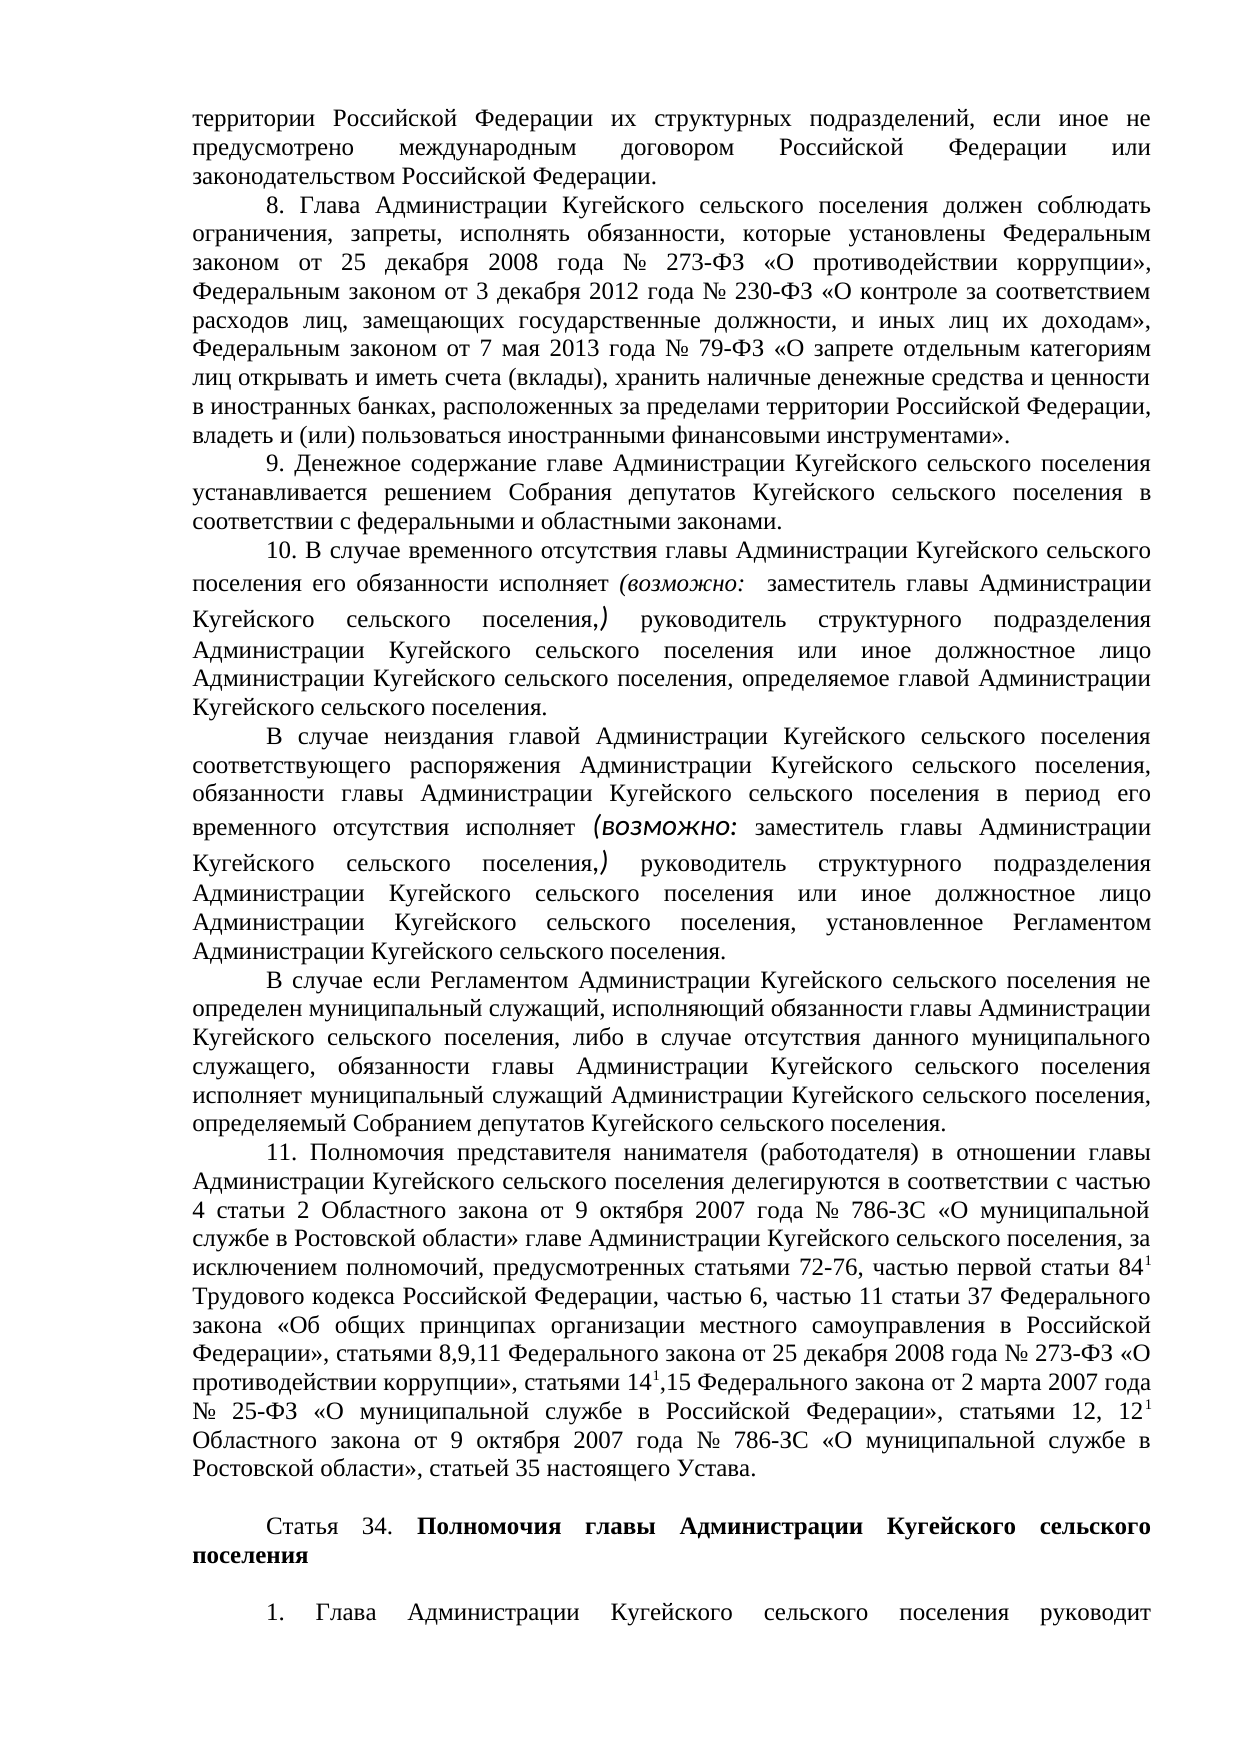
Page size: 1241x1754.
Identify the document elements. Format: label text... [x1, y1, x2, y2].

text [192, 1597, 1152, 1626]
text Статья 34. Полномочия главы Администрации Кугейского сельского поселения [192, 1511, 1152, 1568]
text В случае неиздания главой Администрации Кугейского сельского поселения соответствующего распоряжения Администрации Кугейского сельского поселения, обязанности главы Администрации Кугейского сельского поселения в период его временного отсутствия исполняет (возможно: заместитель главы Администрации Кугейского сельского поселения,) руководитель структурного подразделения Администрации Кугейского сельского поселения или иное должностное лицо Администрации Кугейского сельского поселения, установленное Регламентом Администрации Кугейского сельского поселения. [192, 721, 1152, 965]
text 10. В случае временного отсутствия главы Администрации Кугейского сельского поселения его обязанности исполняет (возможно: заместитель главы Администрации Кугейского сельского поселения,) руководитель структурного подразделения Администрации Кугейского сельского поселения или иное должностное лицо Администрации Кугейского сельского поселения, определяемое главой Администрации Кугейского сельского поселения. [192, 535, 1152, 721]
text 9. Денежное содержание главе Администрации Кугейского сельского поселения устанавливается решением Собрания депутатов Кугейского сельского поселения в соответствии с федеральными и областными законами. [192, 448, 1152, 535]
text В случае если Регламентом Администрации Кугейского сельского поселения не определен муниципальный служащий, исполняющий обязанности главы Администрации Кугейского сельского поселения, либо в случае отсутствия данного муниципального служащего, обязанности главы Администрации Кугейского сельского поселения исполняет муниципальный служащий Администрации Кугейского сельского поселения, определяемый Собранием депутатов Кугейского сельского поселения. [192, 965, 1152, 1137]
text 8. Глава Администрации Кугейского сельского поселения должен соблюдать ограничения, запреты, исполнять обязанности, которые установлены Федеральным законом от 25 декабря 2008 года № 273-ФЗ «О противодействии коррупции», Федеральным законом от 3 декабря 2012 года № 230-ФЗ «О контроле за соответствием расходов лиц, замещающих государственные должности, и иных лиц их доходам», Федеральным законом от 7 мая 2013 года № 79-ФЗ «О запрете отдельным категориям лиц открывать и иметь счета (вклады), хранить наличные денежные средства и ценности в иностранных банках, расположенных за пределами территории Российской Федерации, владеть и (или) пользоваться иностранными финансовыми инструментами». [192, 190, 1152, 448]
text 11. Полномочия представителя нанимателя (работодателя) в отношении главы Администрации Кугейского сельского поселения делегируются в соответствии с частью 4 статьи 2 Областного закона от 9 октября 2007 года № 786-ЗС «О муниципальной службе в Ростовской области» главе Администрации Кугейского сельского поселения, за исключением полномочий, предусмотренных статьями 72-76, частью первой статьи 841 Трудового кодекса Российской Федерации, частью 6, частью 11 статьи 37 Федерального закона «Об общих принципах организации местного самоуправления в Российской Федерации», статьями 8,9,11 Федерального закона от 25 декабря 2008 года № 273-ФЗ «О противодействии коррупции», статьями 141,15 Федерального закона от 2 марта 2007 года № 25-ФЗ «О муниципальной службе в Российской Федерации», статьями 12, 121 Областного закона от 9 октября 2007 года № 786-ЗС «О муниципальной службе в Ростовской области», статьей 35 настоящего Устава. [192, 1137, 1152, 1482]
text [192, 103, 1152, 190]
